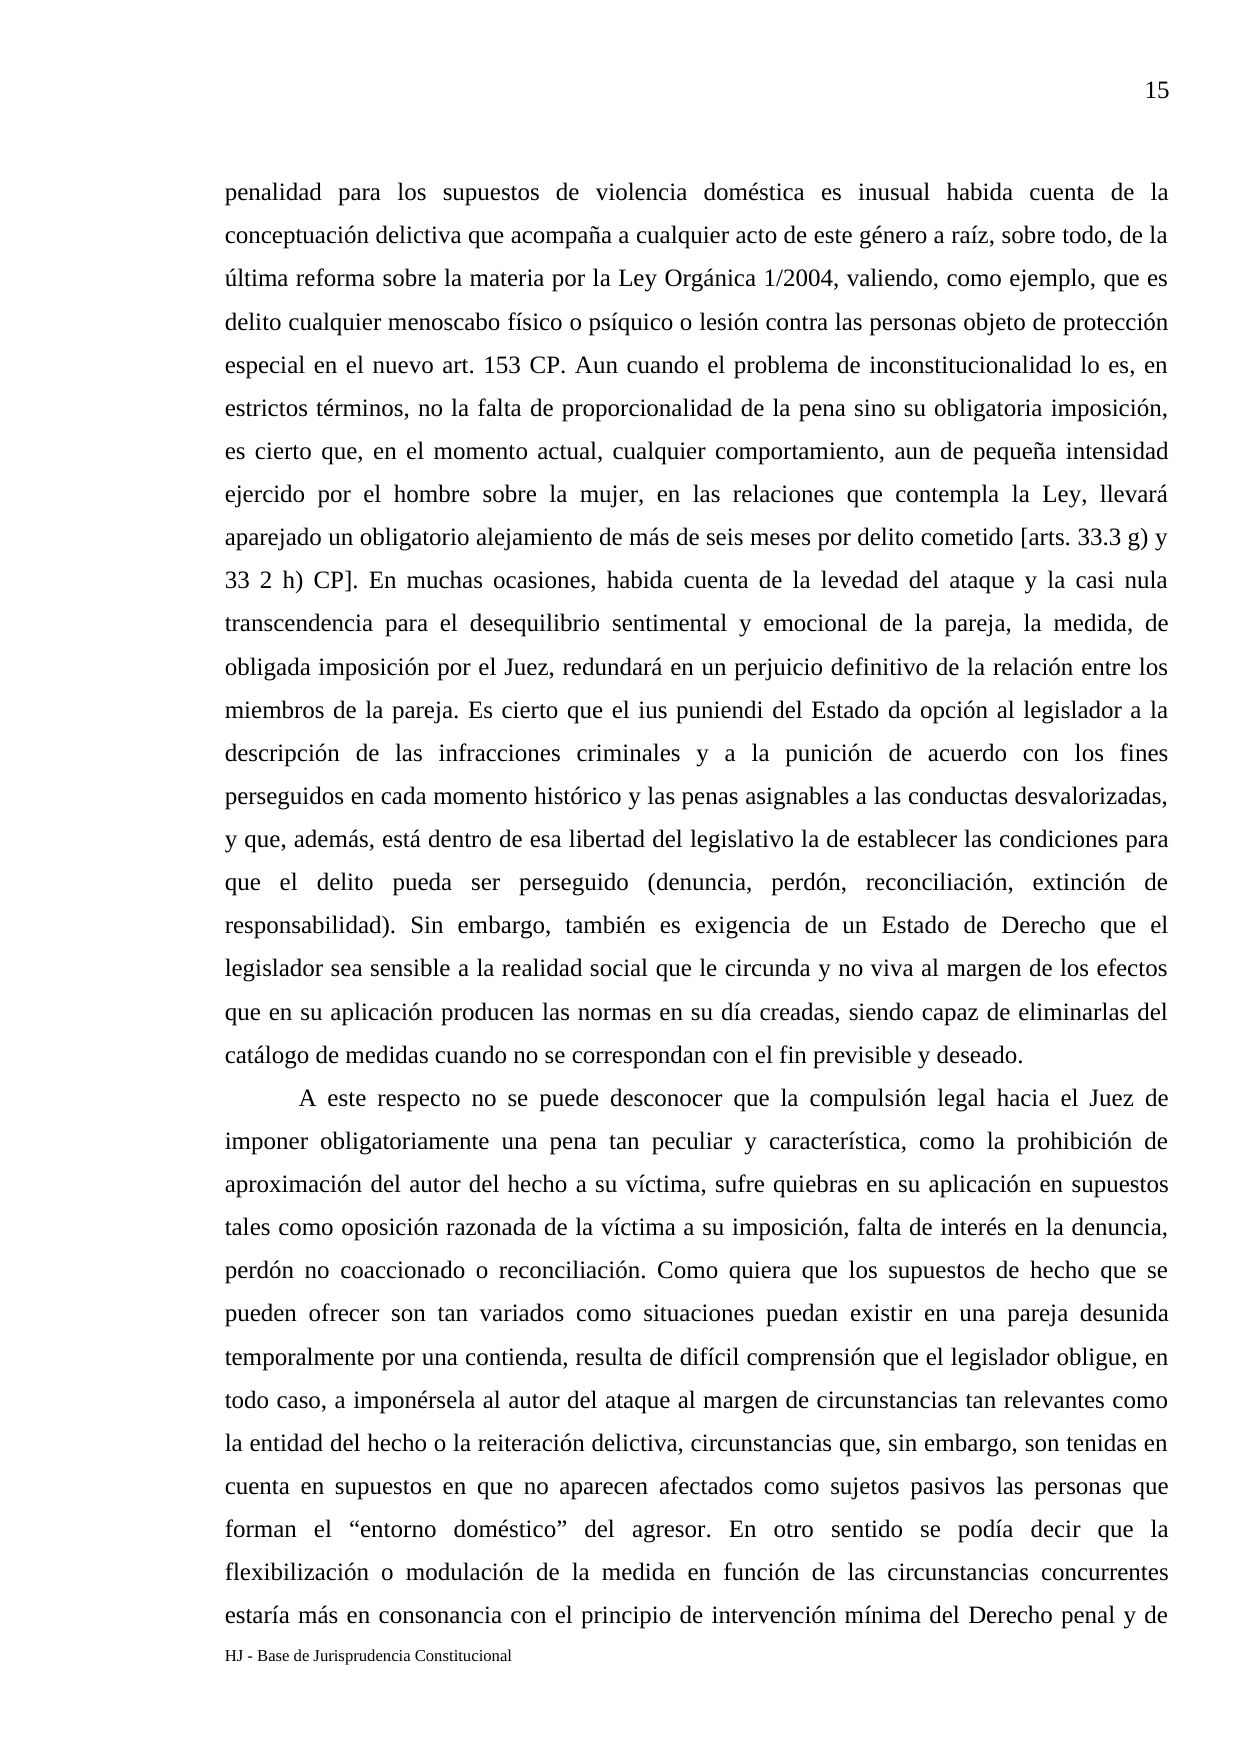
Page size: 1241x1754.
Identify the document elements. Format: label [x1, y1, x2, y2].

text [224, 1083, 1169, 1629]
text [224, 177, 1169, 1068]
